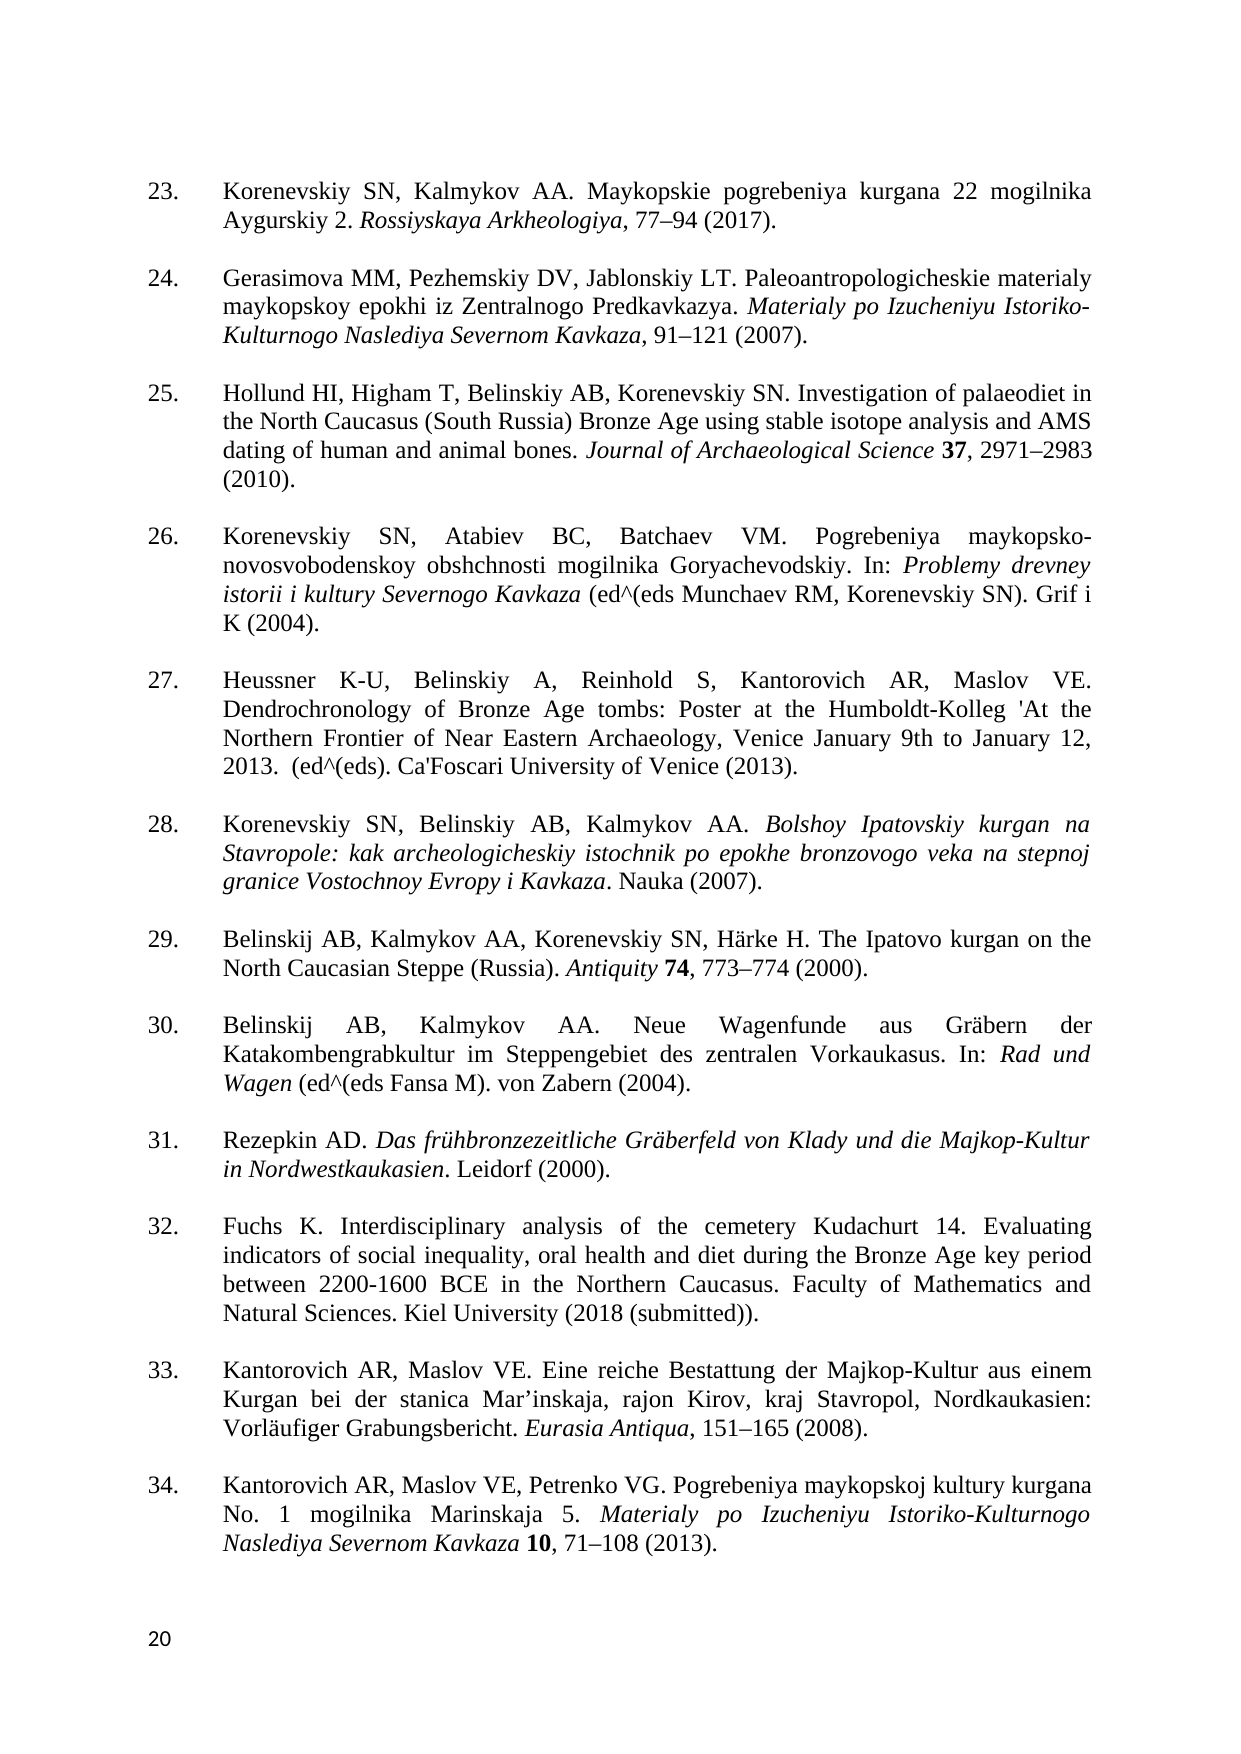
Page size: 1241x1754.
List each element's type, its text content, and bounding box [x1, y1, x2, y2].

text 24. Gerasimova MM, Pezhemskiy DV, Jablonskiy LT. Paleoantropologicheskie materialy maykopskoy epokhi iz Zentralnogo Predkavkazya. Materialy po Izucheniyu Istoriko-Kulturnogo Naslediya Severnom Kavkaza, 91–121 (2007). [148, 263, 1093, 349]
text 27. Heussner K-U, Belinskiy A, Reinhold S, Kantorovich AR, Maslov VE. Dendrochronology of Bronze Age tombs: Poster at the Humboldt-Kolleg 'At the Northern Frontier of Near Eastern Archaeology, Venice January 9th to January 12, 2013. (ed^(eds). Ca'Foscari University of Venice (2013). [148, 665, 1093, 780]
text 34. Kantorovich AR, Maslov VE, Petrenko VG. Pogrebeniya maykopskoj kultury kurgana No. 1 mogilnika Marinskaja 5. Materialy po Izucheniyu Istoriko-Kulturnogo Naslediya Severnom Kavkaza 10, 71–108 (2013). [148, 1470, 1093, 1556]
text 26. Korenevskiy SN, Atabiev BC, Batchaev VM. Pogrebeniya maykopsko-novosvobodenskoy obshchnosti mogilnika Goryachevodskiy. In: Problemy drevney istorii i kultury Severnogo Kavkaza (ed^(eds Munchaev RM, Korenevskiy SN). Grif i K (2004). [148, 521, 1093, 636]
text 29. Belinskij AB, Kalmykov AA, Korenevskiy SN, Härke H. The Ipatovo kurgan on the North Caucasian Steppe (Russia). Antiquity 74, 773–774 (2000). [148, 924, 1093, 981]
text 32. Fuchs K. Interdisciplinary analysis of the cemetery Kudachurt 14. Evaluating indicators of social inequality, oral health and diet during the Bronze Age key period between 2200-1600 BCE in the Northern Caucasus. Faculty of Mathematics and Natural Sciences. Kiel University (2018 (submitted)). [148, 1211, 1093, 1326]
text 31. Rezepkin AD. Das frühbronzezeitliche Gräberfeld von Klady und die Majkop-Kultur in Nordwestkaukasien. Leidorf (2000). [148, 1125, 1093, 1183]
text 25. Hollund HI, Higham T, Belinskiy AB, Korenevskiy SN. Investigation of palaeodiet in the North Caucasus (South Russia) Bronze Age using stable isotope analysis and AMS dating of human and animal bones. Journal of Archaeological Science 37, 2971–2983 (2010). [148, 378, 1093, 493]
text 30. Belinskij AB, Kalmykov AA. Neue Wagenfunde aus Gräbern der Katakombengrabkultur im Steppengebiet des zentralen Vorkaukasus. In: Rad und Wagen (ed^(eds Fansa M). von Zabern (2004). [148, 1010, 1093, 1096]
text 33. Kantorovich AR, Maslov VE. Eine reiche Bestattung der Majkop-Kultur aus einem Kurgan bei der stanica Mar’inskaja, rajon Kirov, kraj Stavropol, Nordkaukasien: Vorläufiger Grabungsbericht. Eurasia Antiqua, 151–165 (2008). [148, 1355, 1093, 1441]
text 28. Korenevskiy SN, Belinskiy AB, Kalmykov AA. Bolshoy Ipatovskiy kurgan na Stavropole: kak archeologicheskiy istochnik po epokhe bronzovogo veka na stepnoj granice Vostochnoy Evropy i Kavkaza. Nauka (2007). [148, 809, 1093, 895]
text 23. Korenevskiy SN, Kalmykov AA. Maykopskie pogrebeniya kurgana 22 mogilnika Aygurskiy 2. Rossiyskaya Arkheologiya, 77–94 (2017). [148, 176, 1093, 234]
